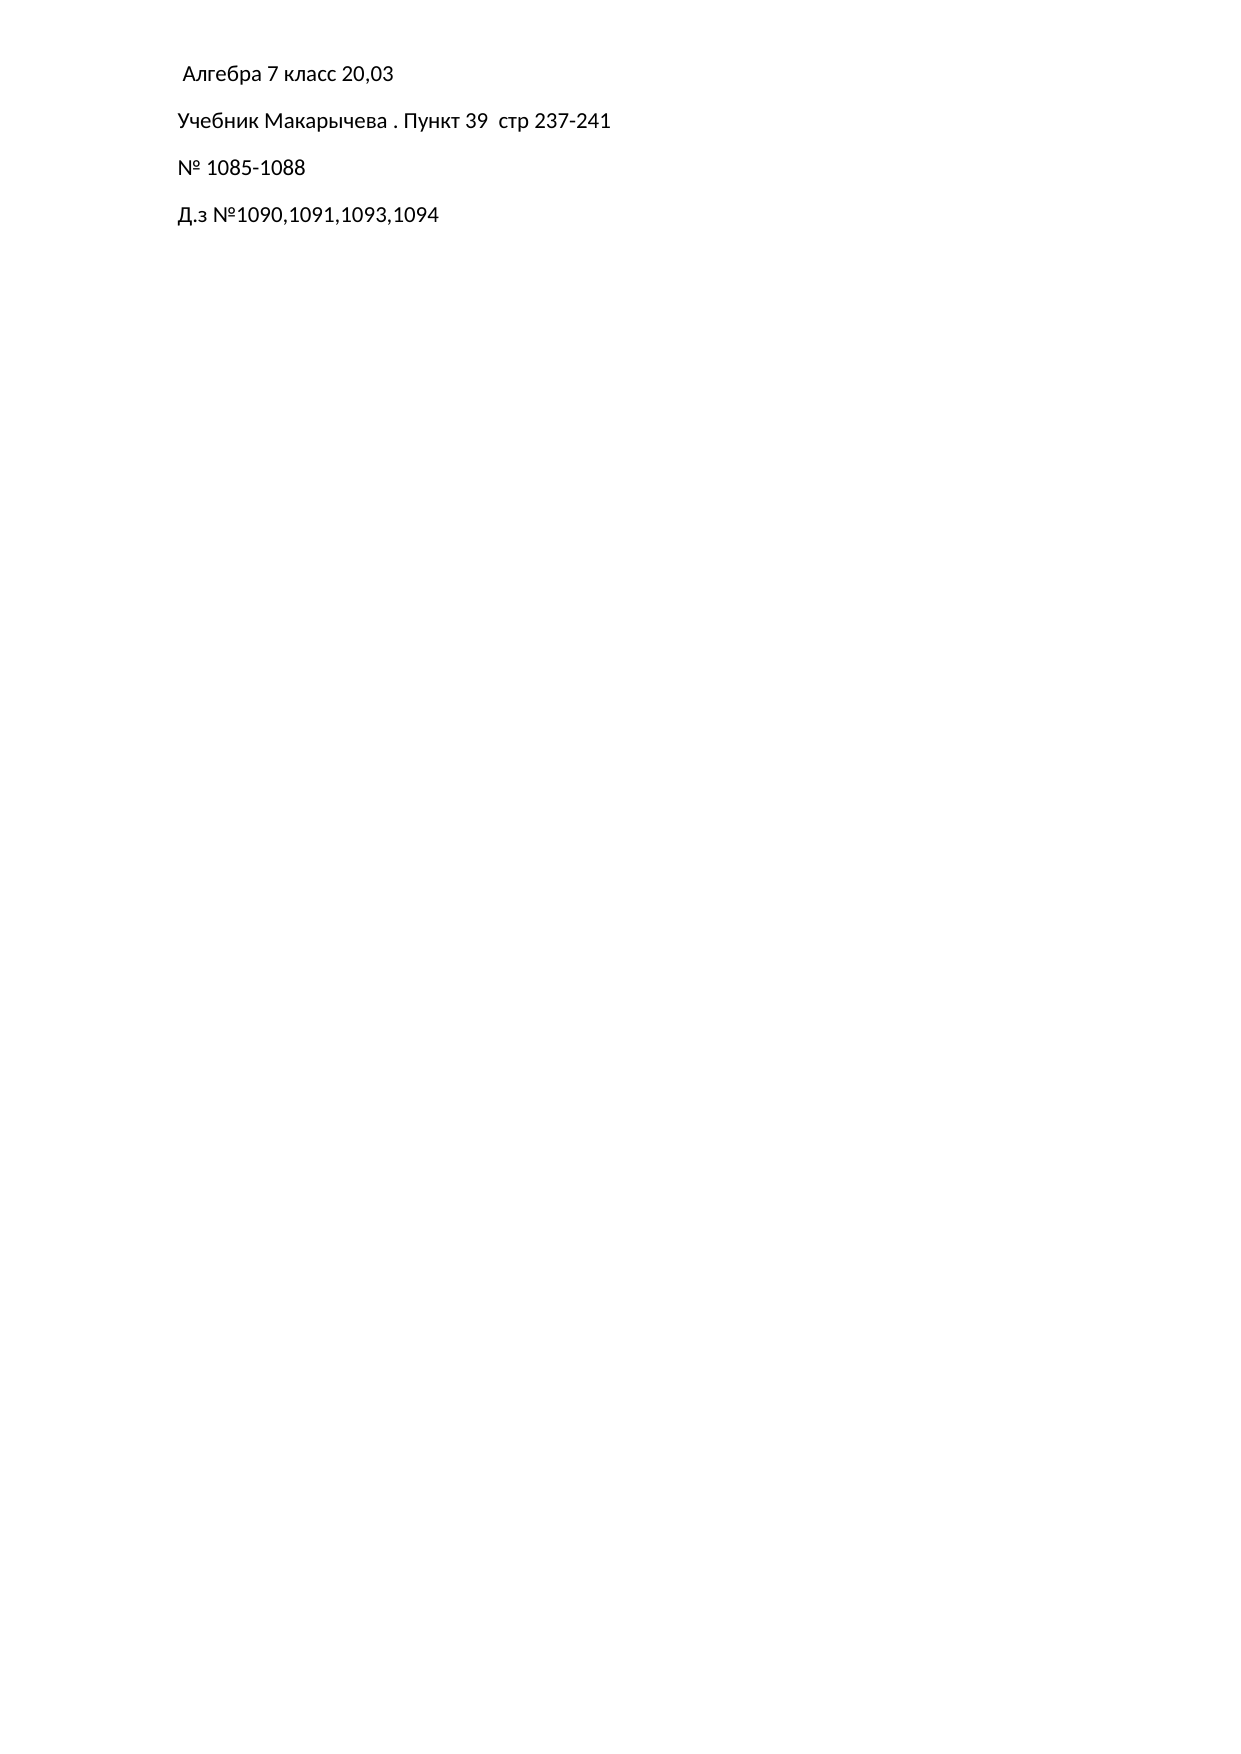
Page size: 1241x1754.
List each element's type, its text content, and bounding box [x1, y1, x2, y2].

text Учебник Макарычева . Пункт 39 стр 237-241 [177, 106, 1152, 134]
text № 1085-1088 [177, 153, 1152, 181]
text Алгебра 7 класс 20,03 [177, 59, 1152, 87]
text Д.з №1090,1091,1093,1094 [177, 200, 1152, 228]
